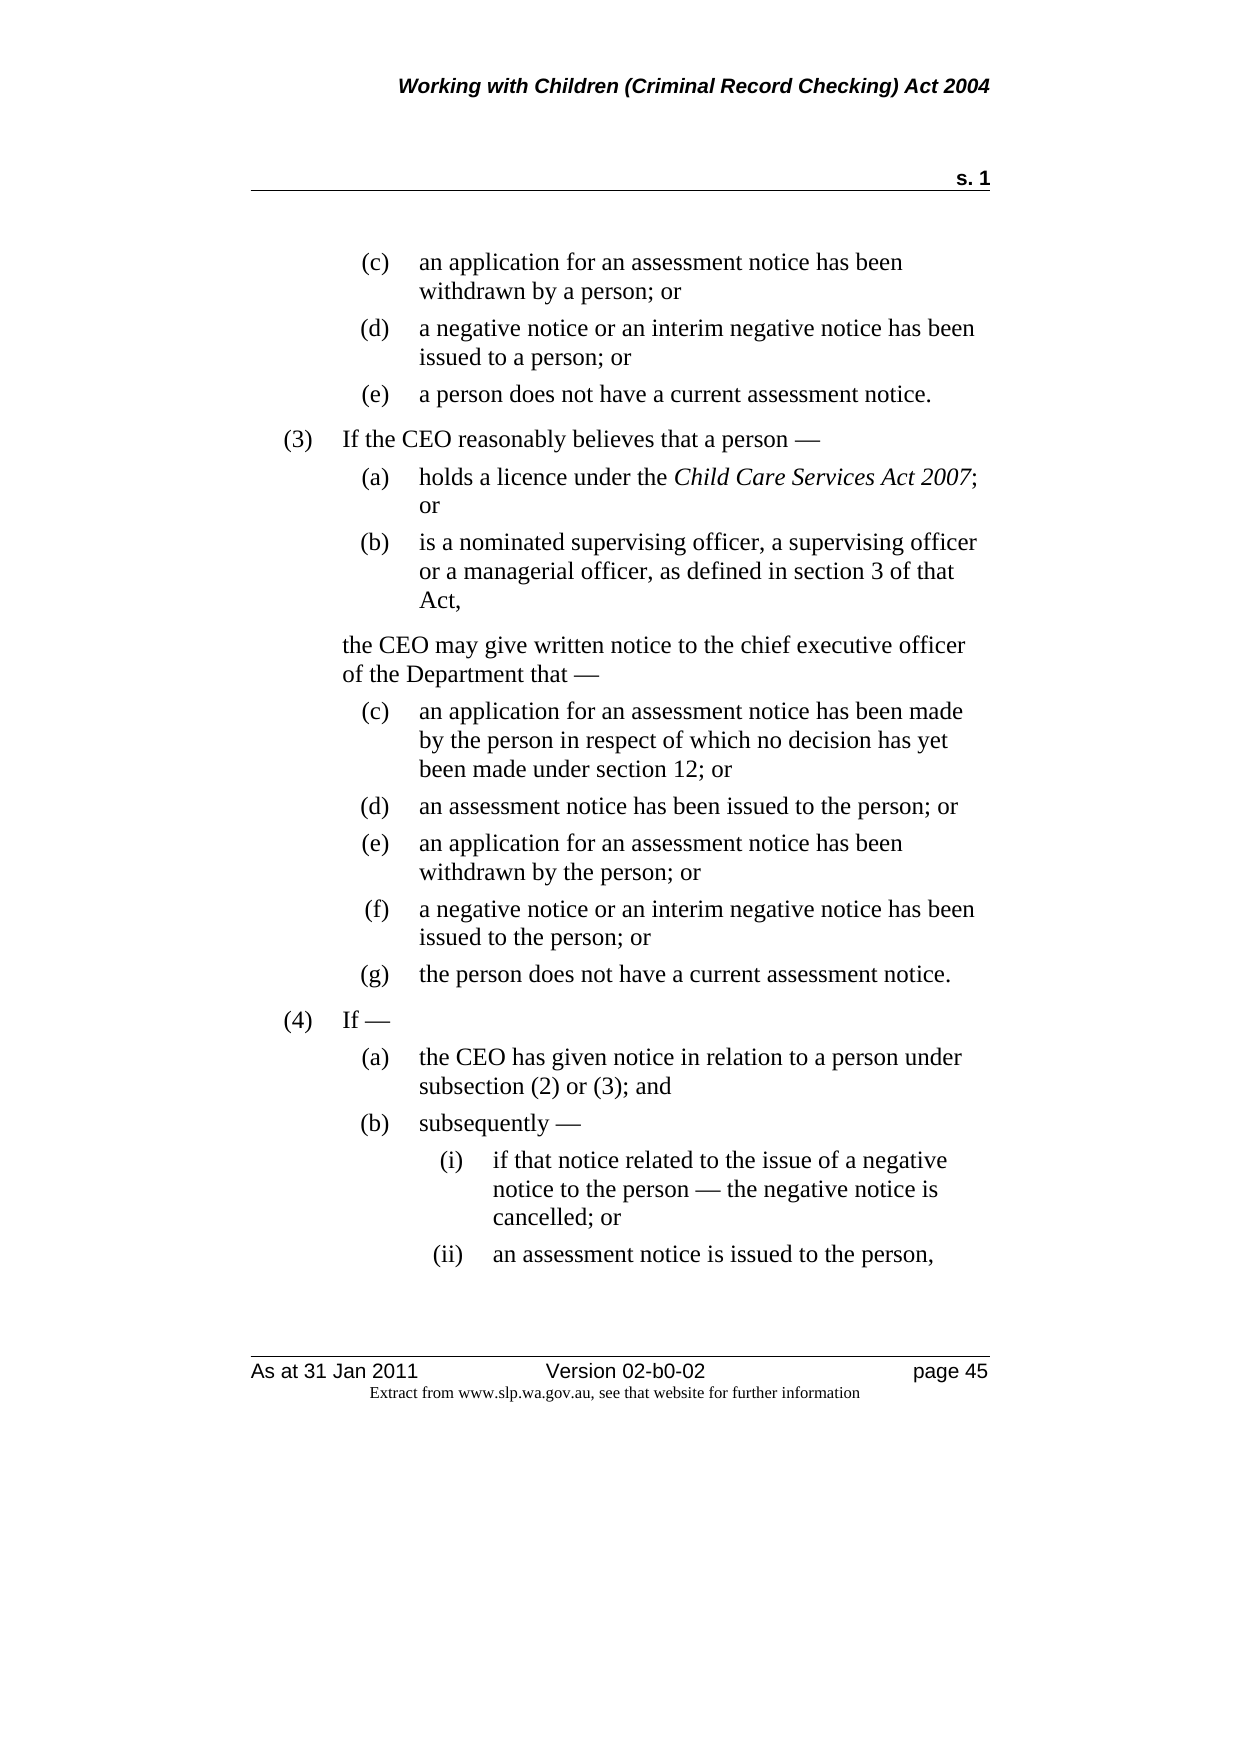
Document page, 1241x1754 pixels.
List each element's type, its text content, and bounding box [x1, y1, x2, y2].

text (c) an application for an assessment notice has been made by the person in respect of which no decision has yet been made under section 12; or [251, 696, 990, 782]
text (g) the person does not have a current assessment notice. [251, 959, 990, 988]
text (e) a person does not have a current assessment notice. [251, 379, 990, 408]
text (c) an application for an assessment notice has been withdrawn by a person; or [251, 247, 990, 305]
text (4) If — [251, 1005, 990, 1034]
text (d) a negative notice or an interim negative notice has been issued to a person; or [251, 313, 990, 371]
text (3) If the CEO reasonably believes that a person — [251, 424, 990, 453]
text (e) an application for an assessment notice has been withdrawn by the person; or [251, 828, 990, 885]
text the CEO may give written notice to the chief executive officer of the Department that — [251, 630, 990, 688]
text (d) an assessment notice has been issued to the person; or [251, 791, 990, 819]
text (f) a negative notice or an interim negative notice has been issued to the person; or [251, 894, 990, 951]
text (b) is a nominated supervising officer, a supervising officer or a managerial officer, as defined in section 3 of that Act, [251, 527, 990, 614]
text (ii) an assessment notice is issued to the person, [251, 1239, 990, 1268]
text (i) if that notice related to the issue of a negative notice to the person — the negative notice is cancelled; or [251, 1145, 990, 1231]
text (a) the CEO has given notice in relation to a person under subsection (2) or (3); and [251, 1042, 990, 1099]
text (a) holds a licence under the Child Care Services Act 2007; or [251, 462, 990, 519]
text (b) subsequently — [251, 1108, 990, 1137]
